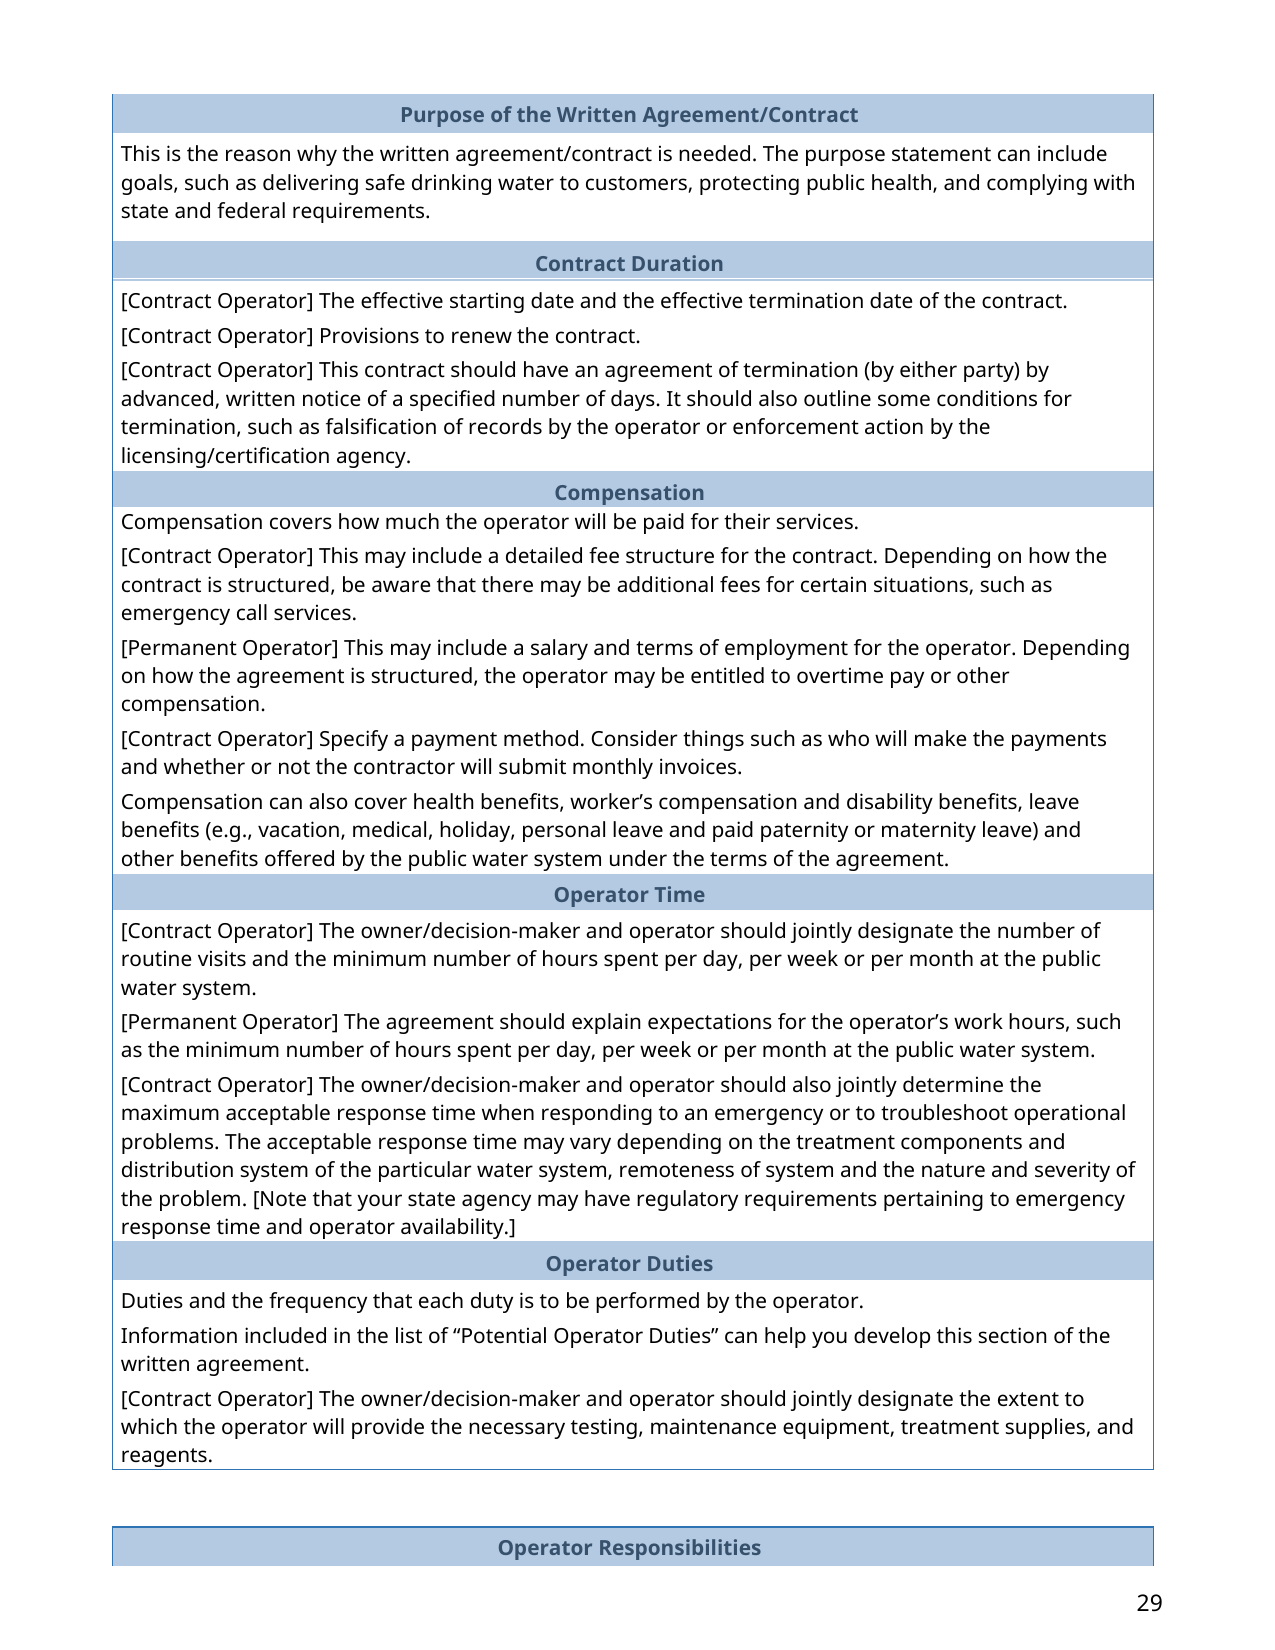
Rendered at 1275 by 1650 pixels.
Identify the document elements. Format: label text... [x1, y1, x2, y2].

table_cell Compensation covers how much the operator will be paid for their services. [Contract Operator] This may include a detailed fee structure for the contract. Depending on how the contract is structured, be aware that there may be additional fees for certain situations, such as emergency call services. [Permanent Operator] This may include a salary and terms of employment for the operator. Depending on how the agreement is structured, the operator may be entitled to overtime pay or other compensation. [Contract Operator] Specify a payment method. Consider things such as who will make the payments and whether or not the contractor will submit monthly invoices. Compensation can also cover health benefits, worker’s compensation and disability benefits, leave benefits (e.g., vacation, medical, holiday, personal leave and paid paternity or maternity leave) and other benefits offered by the public water system under the terms of the agreement. [113, 507, 1153, 872]
table_header Purpose of the Written Agreement/Contract [113, 94, 1153, 131]
table_cell [Contract Operator] The owner/decision-maker and operator should jointly designate the number of routine visits and the minimum number of hours spent per day, per week or per month at the public water system. [Permanent Operator] The agreement should explain expectations for the operator’s work hours, such as the minimum number of hours spent per day, per week or per month at the public water system. [Contract Operator] The owner/decision-maker and operator should also jointly determine the maximum acceptable response time when responding to an emergency or to troubleshoot operational problems. The acceptable response time may vary depending on the treatment components and distribution system of the particular water system, remoteness of system and the nature and severity of the problem. [Note that your state agency may have regulatory requirements pertaining to emergency response time and operator availability.] [113, 910, 1153, 1241]
table_cell Duties and the frequency that each duty is to be performed by the operator. Information included in the list of “Potential Operator Duties” can help you develop this section of the written agreement. [Contract Operator] The owner/decision-maker and operator should jointly designate the extent to which the operator will provide the necessary testing, maintenance equipment, treatment supplies, and reagents. [113, 1280, 1153, 1469]
table_cell Contract Duration [113, 243, 1153, 278]
table_cell [Contract Operator] The effective starting date and the effective termination date of the contract. [Contract Operator] Provisions to renew the contract. [Contract Operator] This contract should have an agreement of termination (by either party) by advanced, written notice of a specified number of days. It should also outline some conditions for termination, such as falsification of records by the operator or enforcement action by the licensing/certification agency. [113, 281, 1153, 469]
table_cell Operator Duties [113, 1243, 1153, 1278]
table_cell Operator Time [113, 874, 1153, 910]
table_cell This is the reason why the written agreement/contract is needed. The purpose statement can include goals, such as delivering safe drinking water to customers, protecting public health, and complying with state and federal requirements. [113, 133, 1153, 241]
table_header Operator Responsibilities [113, 1528, 1153, 1564]
table_cell Compensation [113, 471, 1153, 507]
